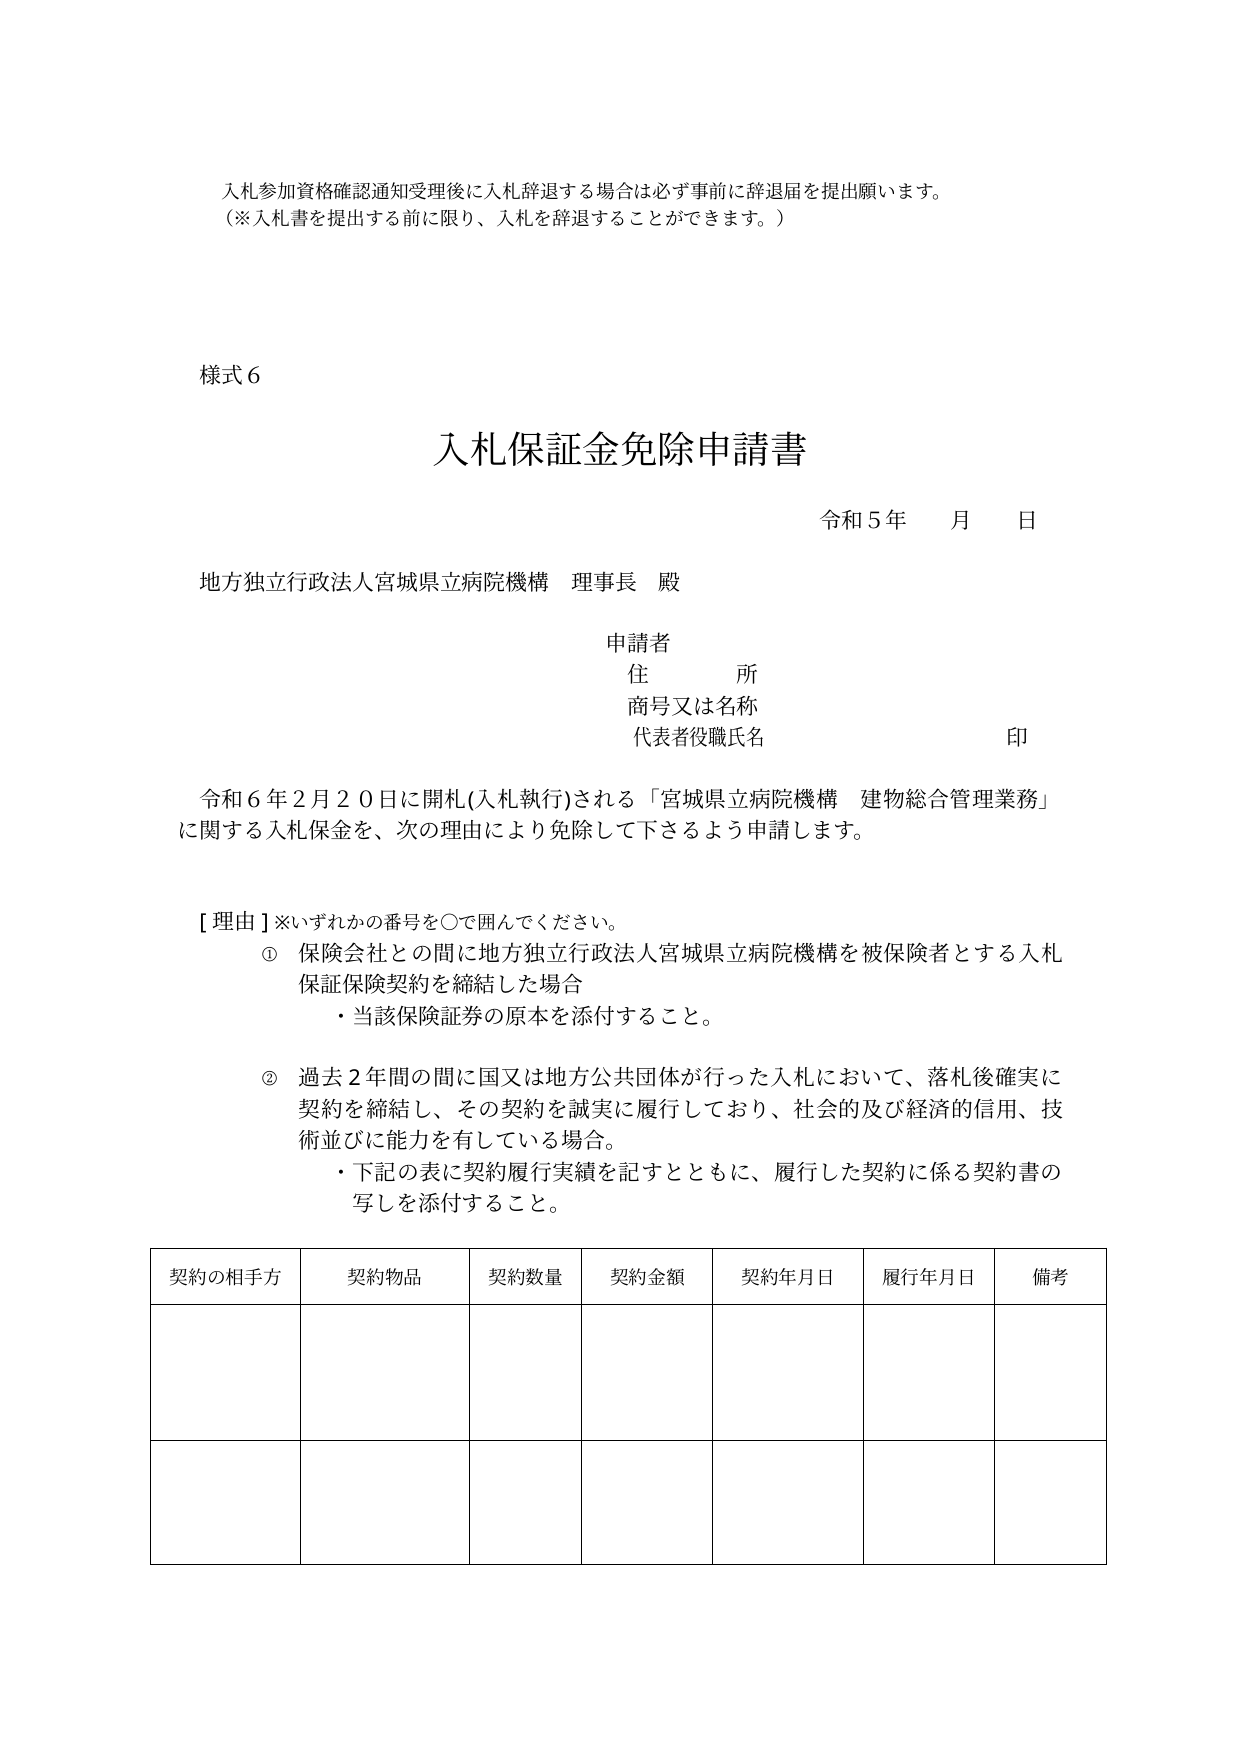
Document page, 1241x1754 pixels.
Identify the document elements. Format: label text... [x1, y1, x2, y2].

text 令和５年 月 日 [177, 504, 1063, 535]
table_cell [582, 1441, 712, 1564]
table_cell [301, 1441, 469, 1564]
list 保険会社との間に地方独立行政法人宮城県立病院機構を被保険者とする入札保証保険契約を締結した場合 [261, 936, 1063, 999]
table_cell [713, 1441, 863, 1564]
text 令和６年２月２０日に開札(入札執行)される「宮城県立病院機構 建物総合管理業務」に関する入札保金を、次の理由により免除して下さるよう申請します。 [177, 782, 1063, 845]
table_cell [864, 1441, 994, 1564]
text 地方独立行政法人宮城県立病院機構 理事長 殿 [177, 565, 1063, 596]
text （※入札書を提出する前に限り、入札を辞退することができます。） [177, 204, 1063, 231]
list 過去2年間の間に国又は地方公共団体が行った入札において、落札後確実に契約を締結し、その契約を誠実に履行しており、社会的及び経済的信用、技術並びに能力を有している場合。 [261, 1060, 1063, 1155]
table_cell [864, 1305, 994, 1440]
text ・当該保険証券の原本を添付すること。 [330, 999, 1063, 1030]
table_header 契約の相手方 [151, 1249, 300, 1304]
table_cell [470, 1305, 581, 1440]
table_cell [151, 1441, 300, 1564]
table_cell [582, 1305, 712, 1440]
table_cell [995, 1441, 1106, 1564]
table_header 契約数量 [470, 1249, 581, 1304]
table_cell [151, 1305, 300, 1440]
text [ 理由 ] ※いずれかの番号を○で囲んでください。 [177, 904, 1063, 936]
text 入札保証金免除申請書 [177, 420, 1063, 474]
table_header 契約物品 [301, 1249, 469, 1304]
table_cell [301, 1305, 469, 1440]
list ・下記の表に契約履行実績を記すとともに、履行した契約に係る契約書の写しを添付すること。 [330, 1155, 1063, 1218]
text 申請者 [177, 626, 1063, 658]
text 商号又は名称 [177, 689, 1063, 721]
table_header 備考 [995, 1249, 1106, 1304]
table_header 履行年月日 [864, 1249, 994, 1304]
table_cell [470, 1441, 581, 1564]
table_header 契約年月日 [713, 1249, 863, 1304]
text 様式６ [177, 359, 1063, 390]
text 代表者役職氏名 印 [177, 721, 1063, 752]
table_cell [995, 1305, 1106, 1440]
text 入札参加資格確認通知受理後に入札辞退する場合は必ず事前に辞退届を提出願います。 [221, 177, 1063, 204]
table_cell [713, 1305, 863, 1440]
table_header 契約金額 [582, 1249, 712, 1304]
text 住 所 [177, 658, 1063, 689]
